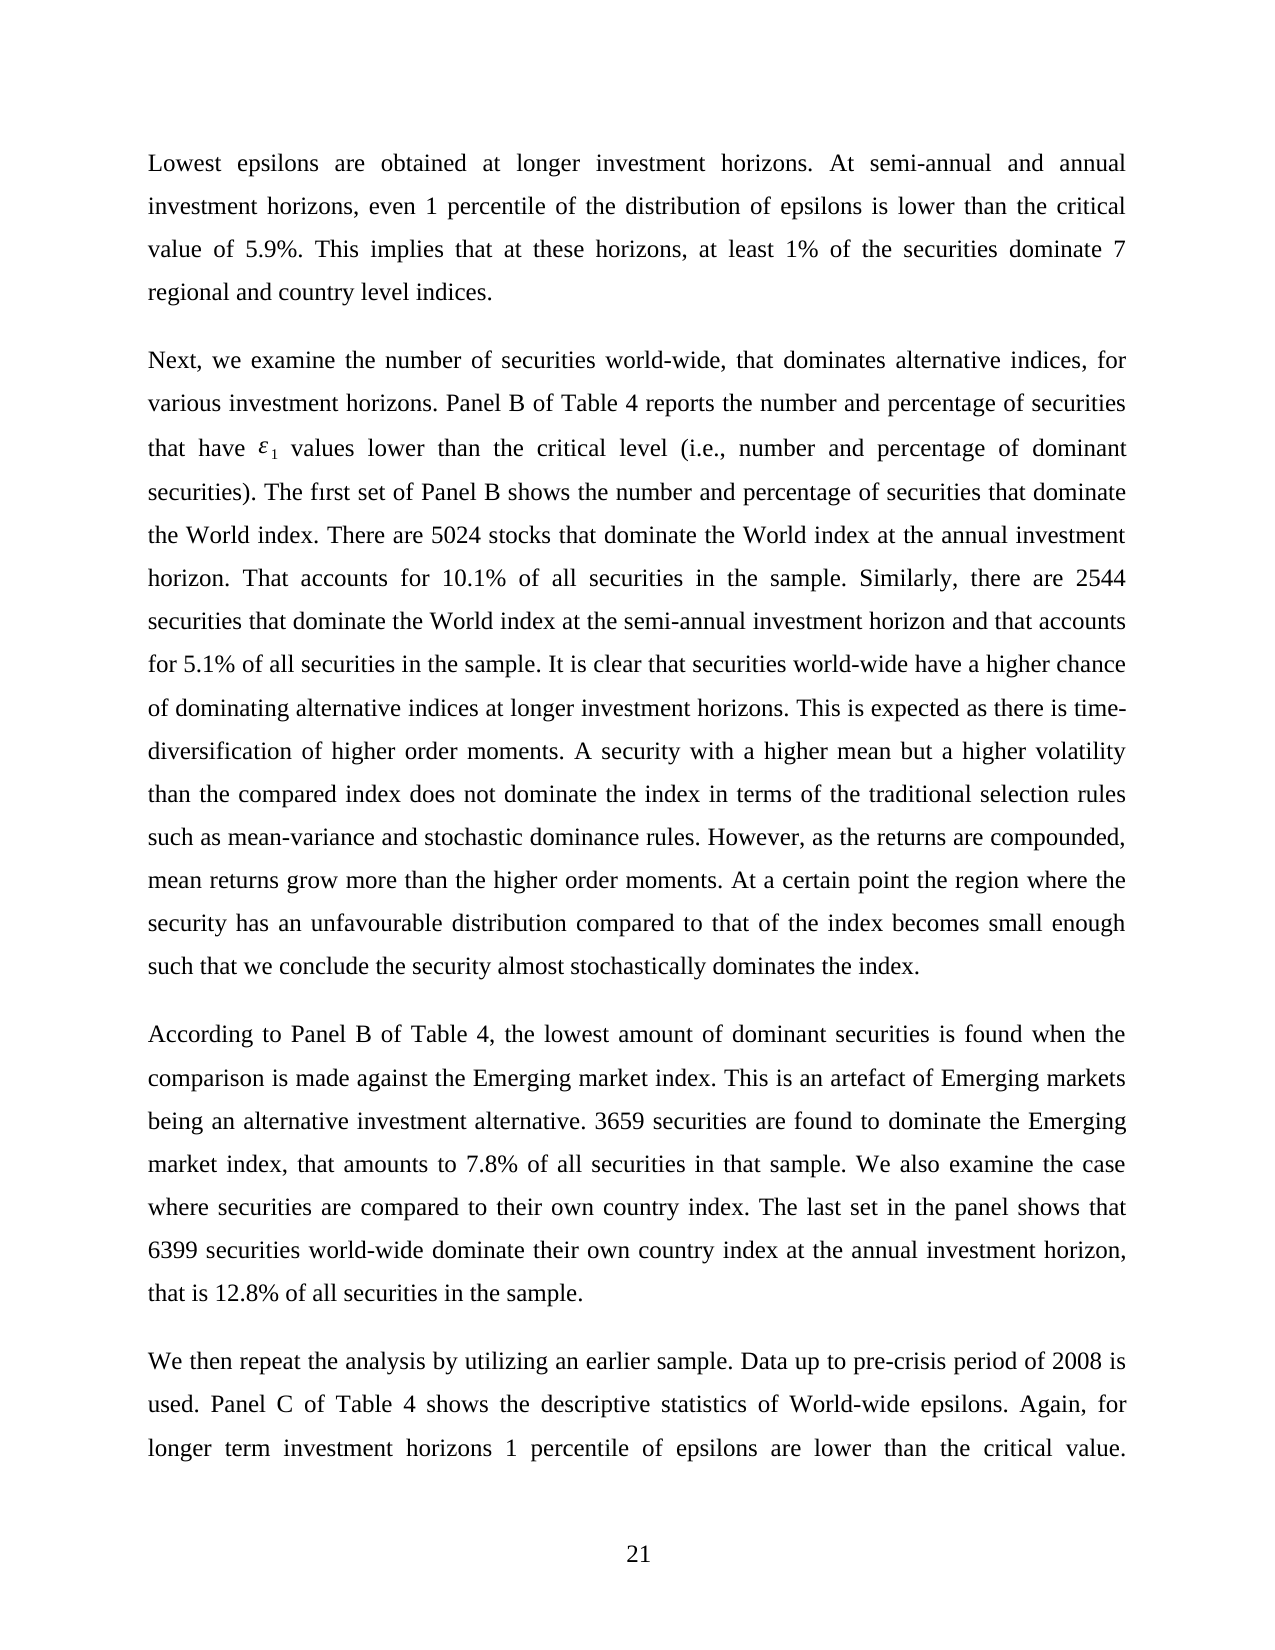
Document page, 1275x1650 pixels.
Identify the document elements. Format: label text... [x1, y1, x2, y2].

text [148, 148, 1127, 306]
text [148, 1346, 1127, 1461]
text According to Panel B of Table 4, the lowest amount of dominant securities is found when the comparison is made against the Emerging market index. This is an artefact of Emerging markets being an alternative investment alternative. 3659 securities are found to dominate the Emerging market index, that amounts to 7.8% of all securities in that sample. We also examine the case where securities are compared to their own country index. The last set in the panel shows that 6399 securities world-wide dominate their own country index at the annual investment horizon, that is 12.8% of all securities in the sample. [148, 1019, 1127, 1307]
text Next, we examine the number of securities world-wide, that dominates alternative indices, for various investment horizons. Panel B of Table 4 reports the number and percentage of securities that have values lower than the critical level (i.e., number and percentage of dominant securities). The fırst set of Panel B shows the number and percentage of securities that dominate the World index. There are 5024 stocks that dominate the World index at the annual investment horizon. That accounts for 10.1% of all securities in the sample. Similarly, there are 2544 securities that dominate the World index at the semi-annual investment horizon and that accounts for 5.1% of all securities in the sample. It is clear that securities world-wide have a higher chance of dominating alternative indices at longer investment horizons. This is expected as there is time-diversification of higher order moments. A security with a higher mean but a higher volatility than the compared index does not dominate the index in terms of the traditional selection rules such as mean-variance and stochastic dominance rules. However, as the returns are compounded, mean returns grow more than the higher order moments. At a certain point the region where the security has an unfavourable distribution compared to that of the index becomes small enough such that we conclude the security almost stochastically dominates the index. [148, 345, 1127, 980]
